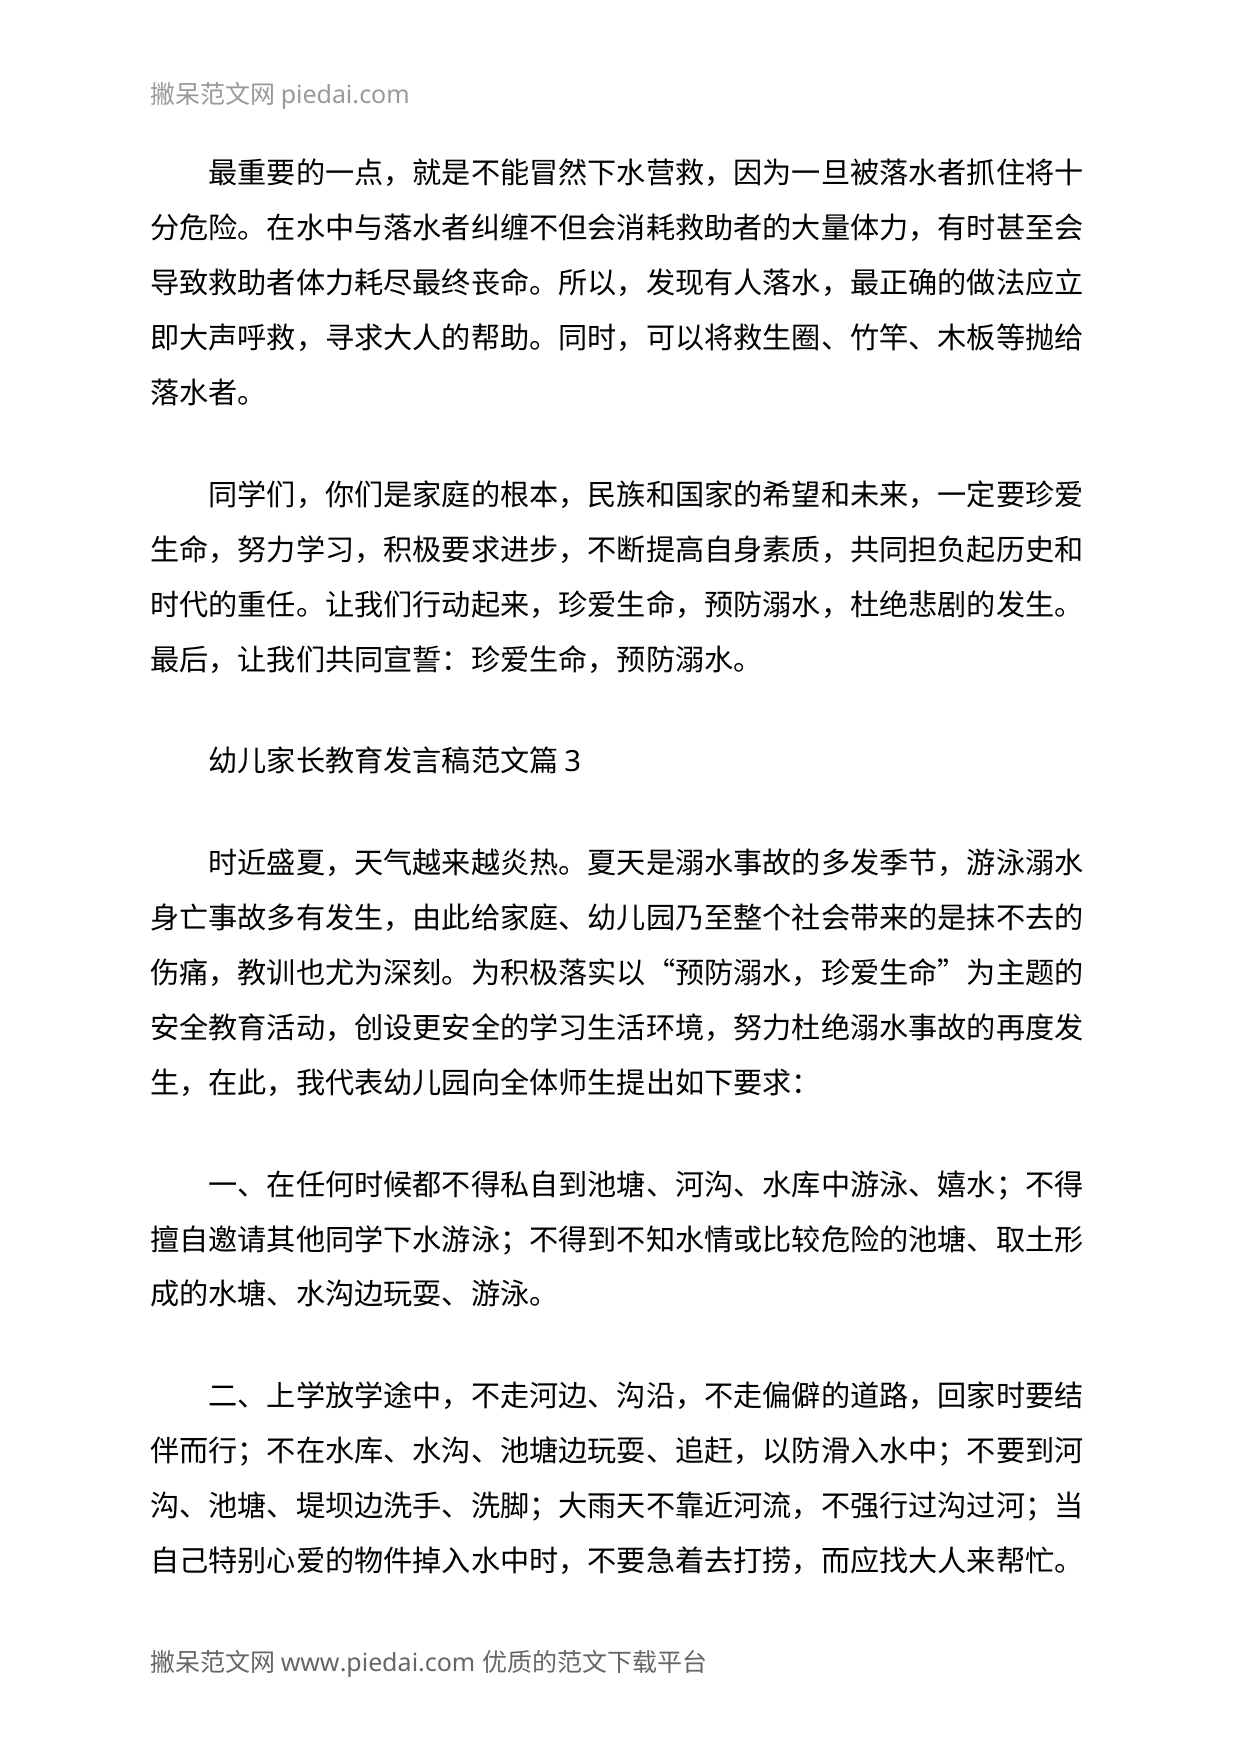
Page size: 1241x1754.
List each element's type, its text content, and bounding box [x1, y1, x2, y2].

text 二、上学放学途中，不走河边、沟沿，不走偏僻的道路，回家时要结伴而行；不在水库、水沟、池塘边玩耍、追赶，以防滑入水中；不要到河沟、池塘、堤坝边洗手、洗脚；大雨天不靠近河流，不强行过沟过河；当自己特别心爱的物件掉入水中时，不要急着去打捞，而应找大人来帮忙。 [150, 1373, 1090, 1580]
text 同学们，你们是家庭的根本，民族和国家的希望和未来，一定要珍爱生命，努力学习，积极要求进步，不断提高自身素质，共同担负起历史和时代的重任。让我们行动起来，珍爱生命，预防溺水，杜绝悲剧的发生。最后，让我们共同宣誓：珍爱生命，预防溺水。 [150, 471, 1090, 678]
text 一、在任何时候都不得私自到池塘、河沟、水库中游泳、嬉水；不得擅自邀请其他同学下水游泳；不得到不知水情或比较危险的池塘、取土形成的水塘、水沟边玩耍、游泳。 [150, 1161, 1090, 1313]
text 幼儿家长教育发言稿范文篇3 [150, 738, 1090, 780]
text 时近盛夏，天气越来越炎热。夏天是溺水事故的多发季节，游泳溺水身亡事故多有发生，由此给家庭、幼儿园乃至整个社会带来的是抹不去的伤痛，教训也尤为深刻。为积极落实以“预防溺水，珍爱生命”为主题的安全教育活动，创设更安全的学习生活环境，努力杜绝溺水事故的再度发生，在此，我代表幼儿园向全体师生提出如下要求： [150, 840, 1090, 1102]
text 最重要的一点，就是不能冒然下水营救，因为一旦被落水者抓住将十分危险。在水中与落水者纠缠不但会消耗救助者的大量体力，有时甚至会导致救助者体力耗尽最终丧命。所以，发现有人落水，最正确的做法应立即大声呼救，寻求大人的帮助。同时，可以将救生圈、竹竿、木板等抛给落水者。 [150, 150, 1090, 412]
